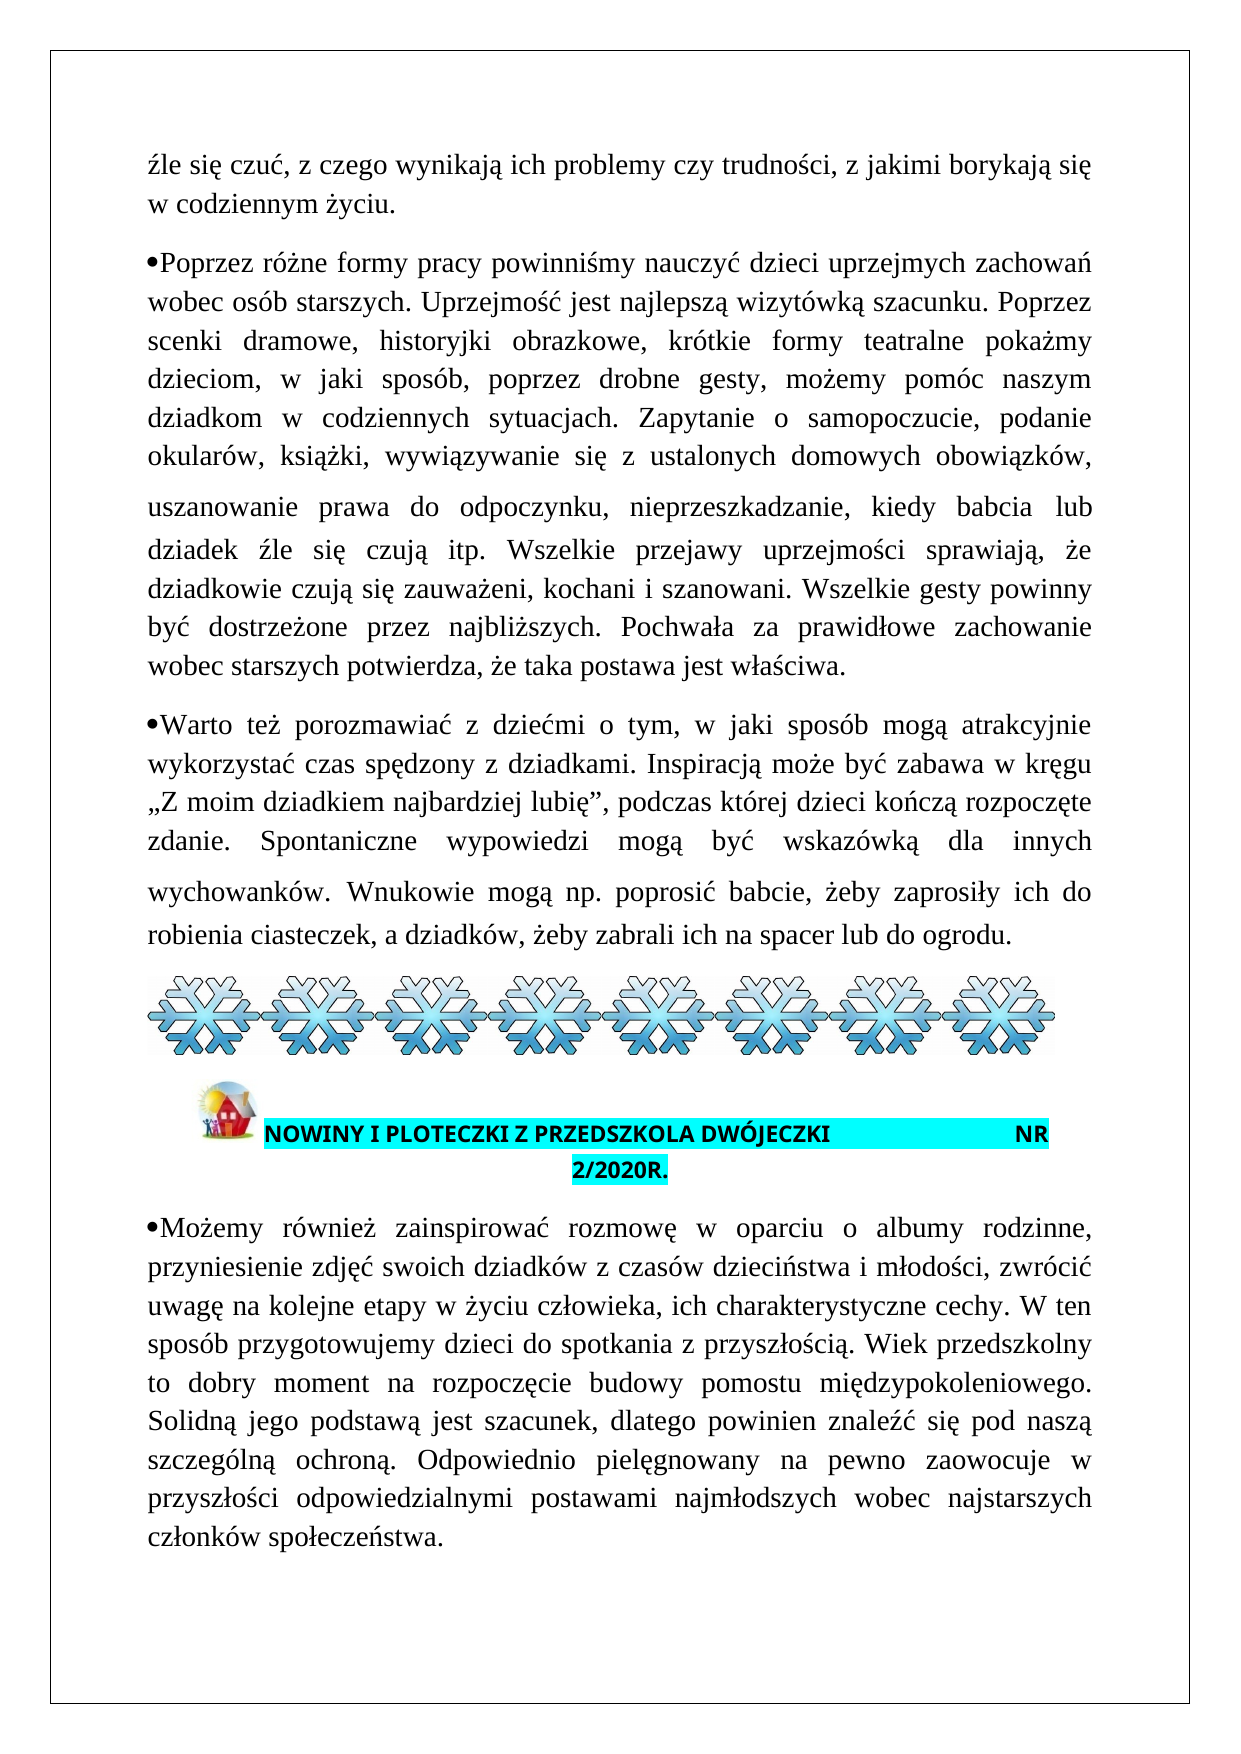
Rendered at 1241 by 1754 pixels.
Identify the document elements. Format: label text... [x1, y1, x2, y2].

picture [191, 1079, 264, 1143]
text NOWINY I PLOTECZKI Z PRZEDSZKOLA DWÓJECZKI NR 2/2020R. [147, 1080, 1093, 1185]
text Możemy również zainspirować rozmowę w oparciu o albumy rodzinne, przyniesienie zdjęć swoich dziadków z czasów dzieciństwa i młodości, zwrócić uwagę na kolejne etapy w życiu człowieka, ich charakterystyczne cechy. W ten sposób przygotowujemy dzieci do spotkania z przyszłością. Wiek przedszkolny to dobry moment na rozpoczęcie budowy pomostu międzypokoleniowego. Solidną jego podstawą jest szacunek, dlatego powinien znaleźć się pod naszą szczególną ochroną. Odpowiednio pielęgnowany na pewno zaowocuje w przyszłości odpowiedzialnymi postawami najmłodszych wobec najstarszych członków społeczeństwa. [147, 1211, 1093, 1552]
text Poprzez różne formy pracy powinniśmy nauczyć dzieci uprzejmych zachowań wobec osób starszych. Uprzejmość jest najlepszą wizytówką szacunku. Poprzez scenki dramowe, historyjki obrazkowe, krótkie formy teatralne pokażmy dzieciom, w jaki sposób, poprzez drobne gesty, możemy pomóc naszym dziadkom w codziennych sytuacjach. Zapytanie o samopoczucie, podanie okularów, książki, wywiązywanie się z ustalonych domowych obowiązków, uszanowanie prawa do odpoczynku, nieprzeszkadzanie, kiedy babcia lub dziadek źle się czują itp. Wszelkie przejawy uprzejmości sprawiają, że dziadkowie czują się zauważeni, kochani i szanowani. Wszelkie gesty powinny być dostrzeżone przez najbliższych. Pochwała za prawidłowe zachowanie wobec starszych potwierdza, że taka postawa jest właściwa. [147, 245, 1093, 681]
text Warto też porozmawiać z dziećmi o tym, w jaki sposób mogą atrakcyjnie wykorzystać czas spędzony z dziadkami. Inspiracją może być zabawa w kręgu „Z moim dziadkiem najbardziej lubię”, podczas której dzieci kończą rozpoczęte zdanie. Spontaniczne wypowiedzi mogą być wskazówką dla innych wychowanków. Wnukowie mogą np. poprosić babcie, żeby zaprosiły ich do robienia ciasteczek, a dziadków, żeby zabrali ich na spacer lub do ogrodu. [147, 707, 1093, 950]
picture [147, 976, 1055, 1055]
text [147, 147, 1093, 219]
